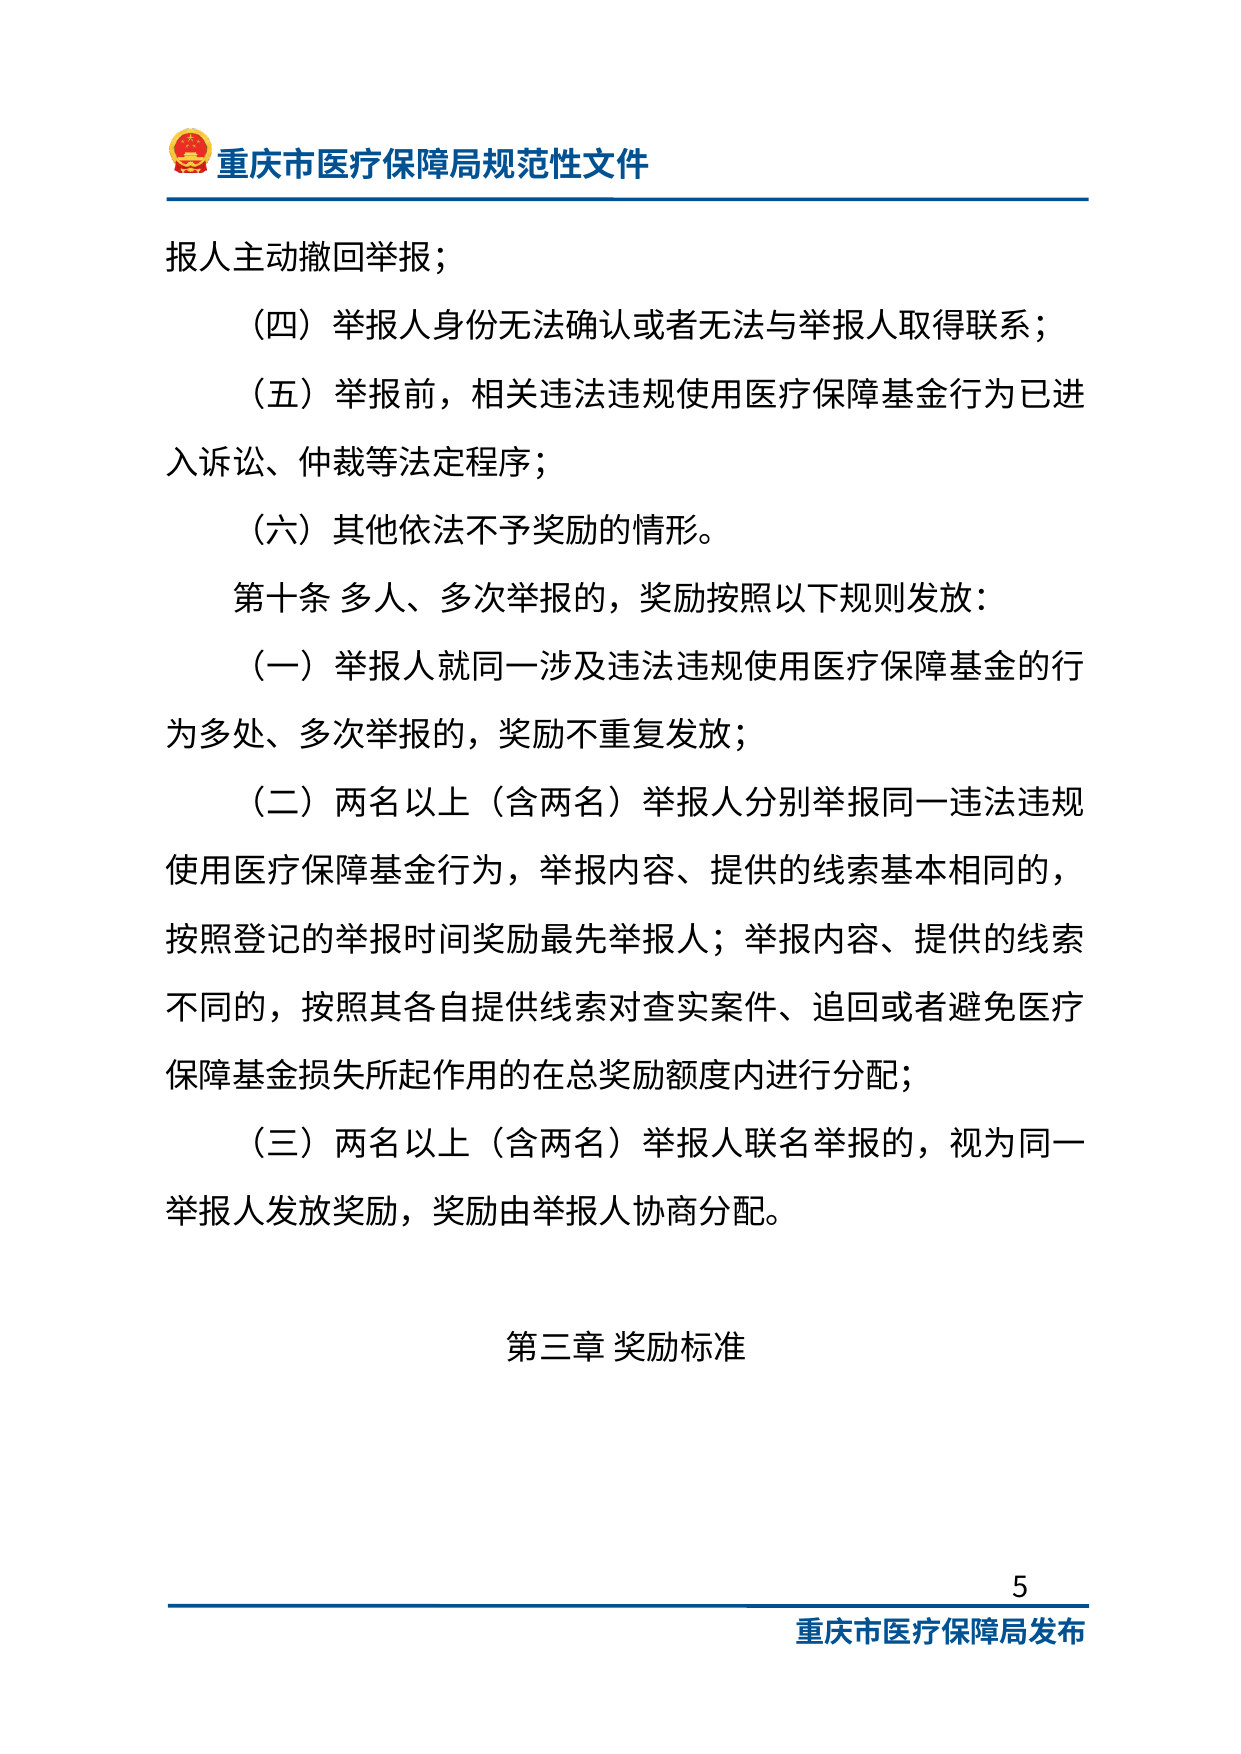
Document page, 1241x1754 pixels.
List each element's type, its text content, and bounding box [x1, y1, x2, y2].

text 第十条 多人、多次举报的，奖励按照以下规则发放： [165, 562, 1087, 630]
text （五）举报前，相关违法违规使用医疗保障基金行为已进入诉讼、仲裁等法定程序； [165, 357, 1087, 494]
list 第三章 奖励标准 [165, 1311, 1087, 1379]
text （三）医疗保障行政部门对举报事项作出处理决定前，举报人主动撤回举报； [165, 221, 1087, 289]
picture [165, 126, 216, 177]
text （六）其他依法不予奖励的情形。 [165, 494, 1087, 562]
text （二）两名以上（含两名）举报人分别举报同一违法违规使用医疗保障基金行为，举报内容、提供的线索基本相同的，按照登记的举报时间奖励最先举报人；举报内容、提供的线索不同的，按照其各自提供线索对查实案件、追回或者避免医疗保障基金损失所起作用的在总奖励额度内进行分配； [165, 766, 1087, 1107]
text （四）举报人身份无法确认或者无法与举报人取得联系； [165, 289, 1087, 357]
text （一）举报人就同一涉及违法违规使用医疗保障基金的行为多处、多次举报的，奖励不重复发放； [165, 630, 1087, 766]
text （三）两名以上（含两名）举报人联名举报的，视为同一举报人发放奖励，奖励由举报人协商分配。 [165, 1107, 1087, 1243]
